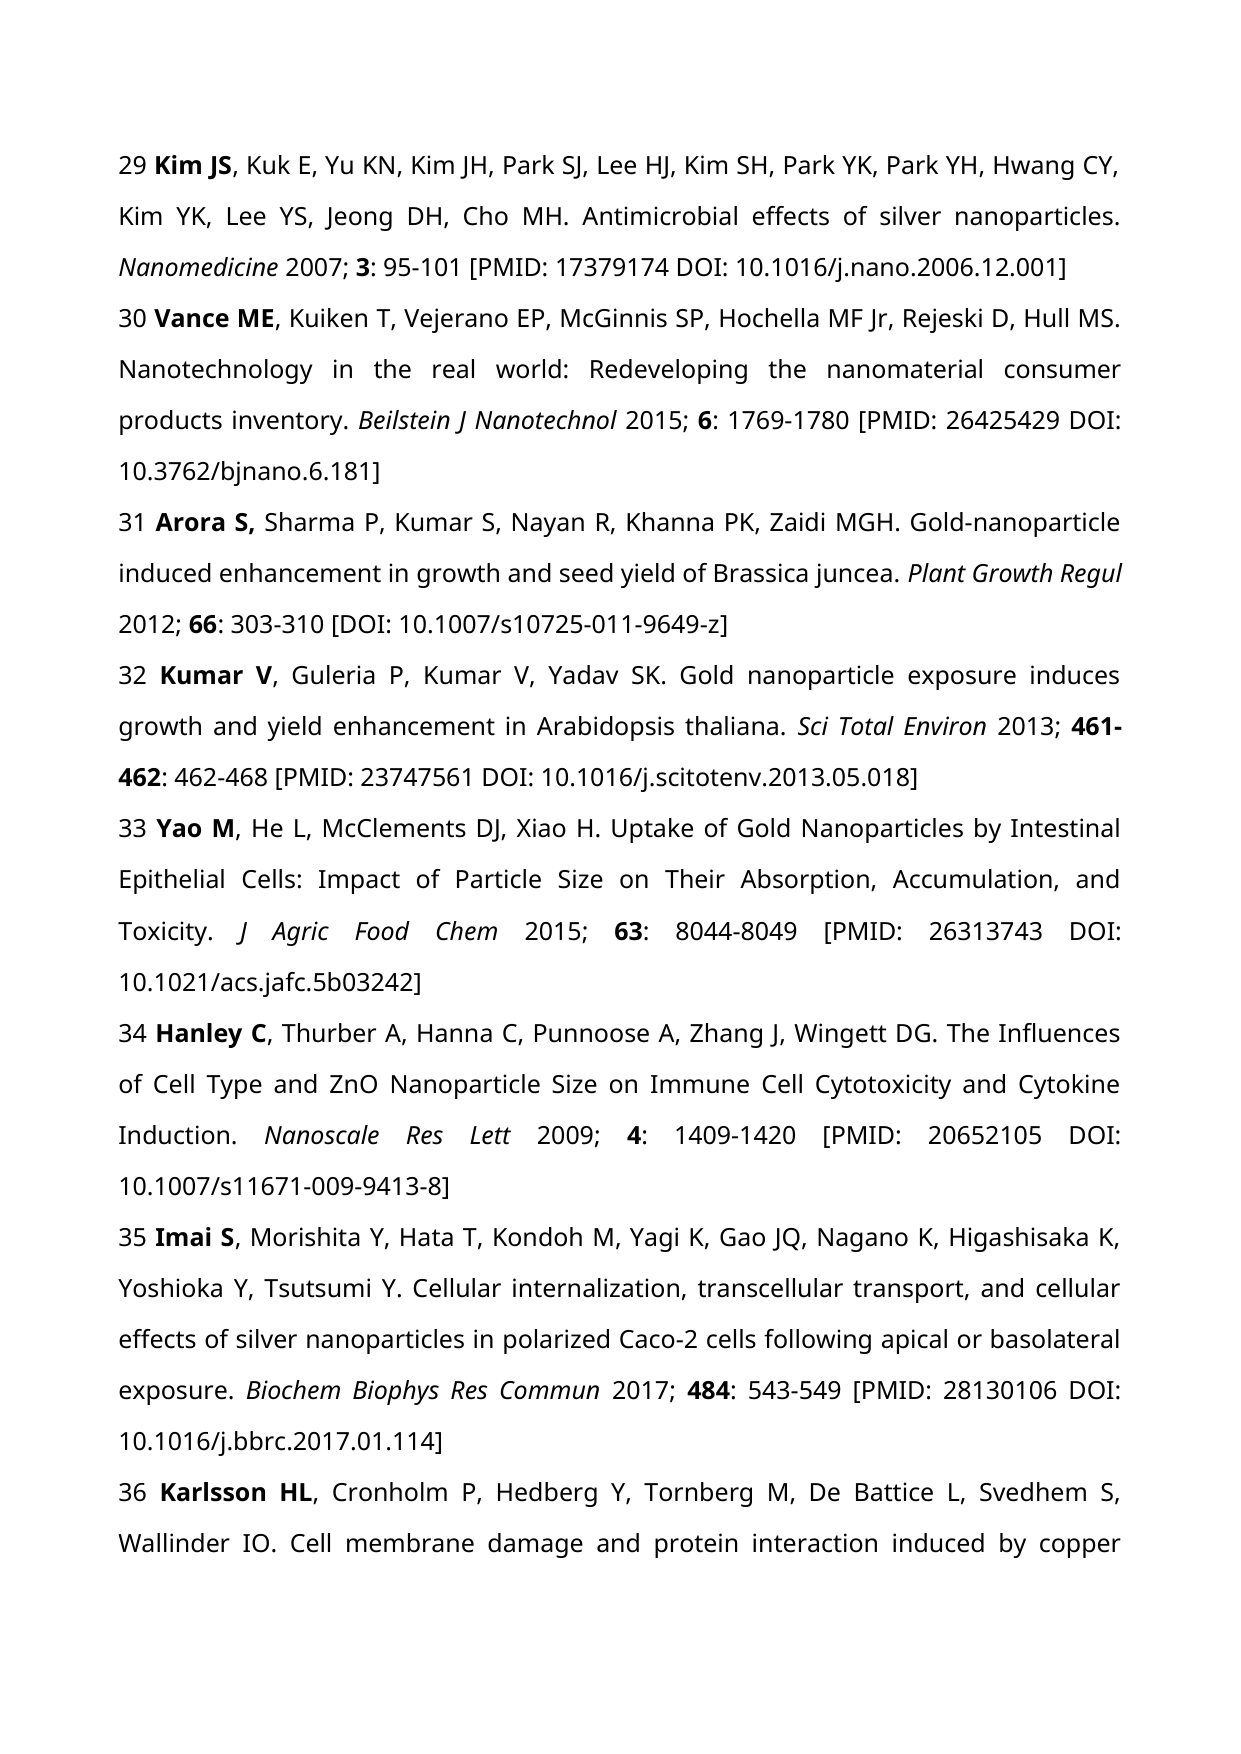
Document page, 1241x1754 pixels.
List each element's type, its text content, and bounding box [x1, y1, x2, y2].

text 34 Hanley C, Thurber A, Hanna C, Punnoose A, Zhang J, Wingett DG. The Influences of Cell Type and ZnO Nanoparticle Size on Immune Cell Cytotoxicity and Cytokine Induction. Nanoscale Res Lett 2009; 4: 1409-1420 [PMID: 20652105 DOI: 10.1007/s11671-009-9413-8] [118, 1015, 1122, 1202]
text 29 Kim JS, Kuk E, Yu KN, Kim JH, Park SJ, Lee HJ, Kim SH, Park YK, Park YH, Hwang CY, Kim YK, Lee YS, Jeong DH, Cho MH. Antimicrobial effects of silver nanoparticles. Nanomedicine 2007; 3: 95-101 [PMID: 17379174 DOI: 10.1016/j.nano.2006.12.001] [118, 148, 1122, 284]
text 30 Vance ME, Kuiken T, Vejerano EP, McGinnis SP, Hochella MF Jr, Rejeski D, Hull MS. Nanotechnology in the real world: Redeveloping the nanomaterial consumer products inventory. Beilstein J Nanotechnol 2015; 6: 1769-1780 [PMID: 26425429 DOI: 10.3762/bjnano.6.181] [118, 301, 1122, 488]
text 31 Arora S, Sharma P, Kumar S, Nayan R, Khanna PK, Zaidi MGH. Gold-nanoparticle induced enhancement in growth and seed yield of Brassica juncea. Plant Growth Regul 2012; 66: 303-310 [DOI: 10.1007/s10725-011-9649-z] [118, 505, 1122, 641]
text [118, 1475, 1122, 1560]
text 32 Kumar V, Guleria P, Kumar V, Yadav SK. Gold nanoparticle exposure induces growth and yield enhancement in Arabidopsis thaliana. Sci Total Environ 2013; 461-462: 462-468 [PMID: 23747561 DOI: 10.1016/j.scitotenv.2013.05.018] [118, 658, 1122, 794]
text 33 Yao M, He L, McClements DJ, Xiao H. Uptake of Gold Nanoparticles by Intestinal Epithelial Cells: Impact of Particle Size on Their Absorption, Accumulation, and Toxicity. J Agric Food Chem 2015; 63: 8044-8049 [PMID: 26313743 DOI: 10.1021/acs.jafc.5b03242] [118, 811, 1122, 998]
text 35 Imai S, Morishita Y, Hata T, Kondoh M, Yagi K, Gao JQ, Nagano K, Higashisaka K, Yoshioka Y, Tsutsumi Y. Cellular internalization, transcellular transport, and cellular effects of silver nanoparticles in polarized Caco-2 cells following apical or basolateral exposure. Biochem Biophys Res Commun 2017; 484: 543-549 [PMID: 28130106 DOI: 10.1016/j.bbrc.2017.01.114] [118, 1219, 1122, 1458]
